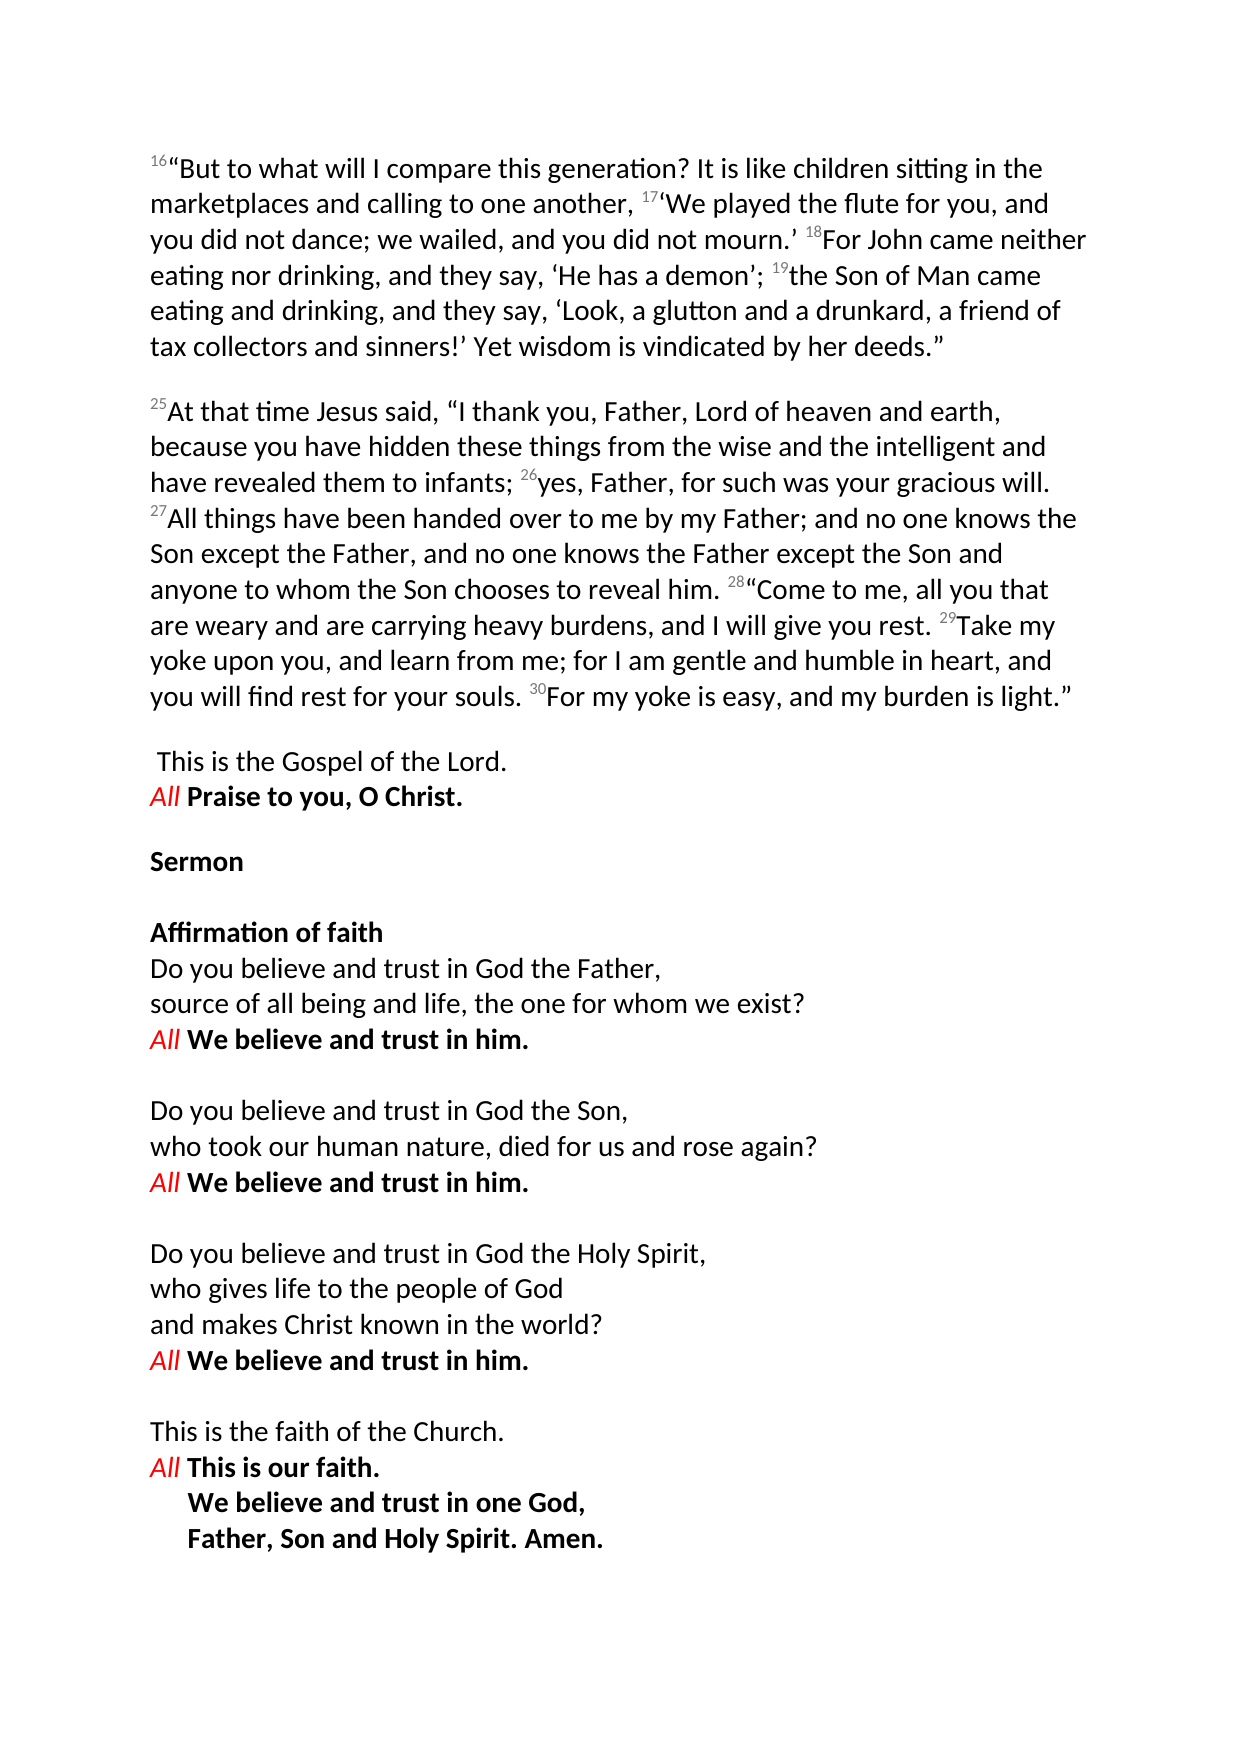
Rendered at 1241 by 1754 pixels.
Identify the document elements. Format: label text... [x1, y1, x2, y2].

text and makes Christ known in the world? All We believe and trust in him. [150, 1306, 1090, 1377]
subtitle Affirmation of faith [150, 914, 1090, 950]
text Do you believe and trust in God the Father, source of all being and life, the one for whom we exist? All We believe and trust in him. [150, 950, 1090, 1057]
text This is the Gospel of the Lord. All Praise to you, O Christ. [150, 743, 1090, 814]
text Do you believe and trust in God the Son, who took our human nature, died for us and rose again? All We believe and trust in him. [150, 1092, 1090, 1199]
text 16“But to what will I compare this generation? It is like children sitting in the marketplaces and calling to one another, 17‘We played the flute for you, and you did not dance; we wailed, and you did not mourn.’ 18For John came neither eating nor drinking, and they say, ‘He has a demon’; 19the Son of Man came eating and drinking, and they say, ‘Look, a glutton and a drunkard, a friend of tax collectors and sinners!’ Yet wisdom is vindicated by her deeds.” [150, 150, 1090, 364]
text 25At that time Jesus said, “I thank you, Father, Lord of heaven and earth, because you have hidden these things from the wise and the intelligent and have revealed them to infants; 26yes, Father, for such was your gracious will. 27All things have been handed over to me by my Father; and no one knows the Son except the Father, and no one knows the Father except the Son and anyone to whom the Son chooses to reveal him. 28“Come to me, all you that are weary and are carrying heavy burdens, and I will give you rest. 29Take my yoke upon you, and learn from me; for I am gentle and humble in heart, and you will find rest for your souls. 30For my yoke is easy, and my burden is light.” [150, 393, 1090, 713]
text This is the faith of the Church. All This is our faith. [150, 1413, 1090, 1484]
subtitle Sermon [150, 843, 1090, 879]
text Do you believe and trust in God the Holy Spirit, who gives life to the people of God [150, 1235, 1090, 1306]
text We believe and trust in one God, Father, Son and Holy Spirit. Amen. [187, 1484, 1090, 1556]
